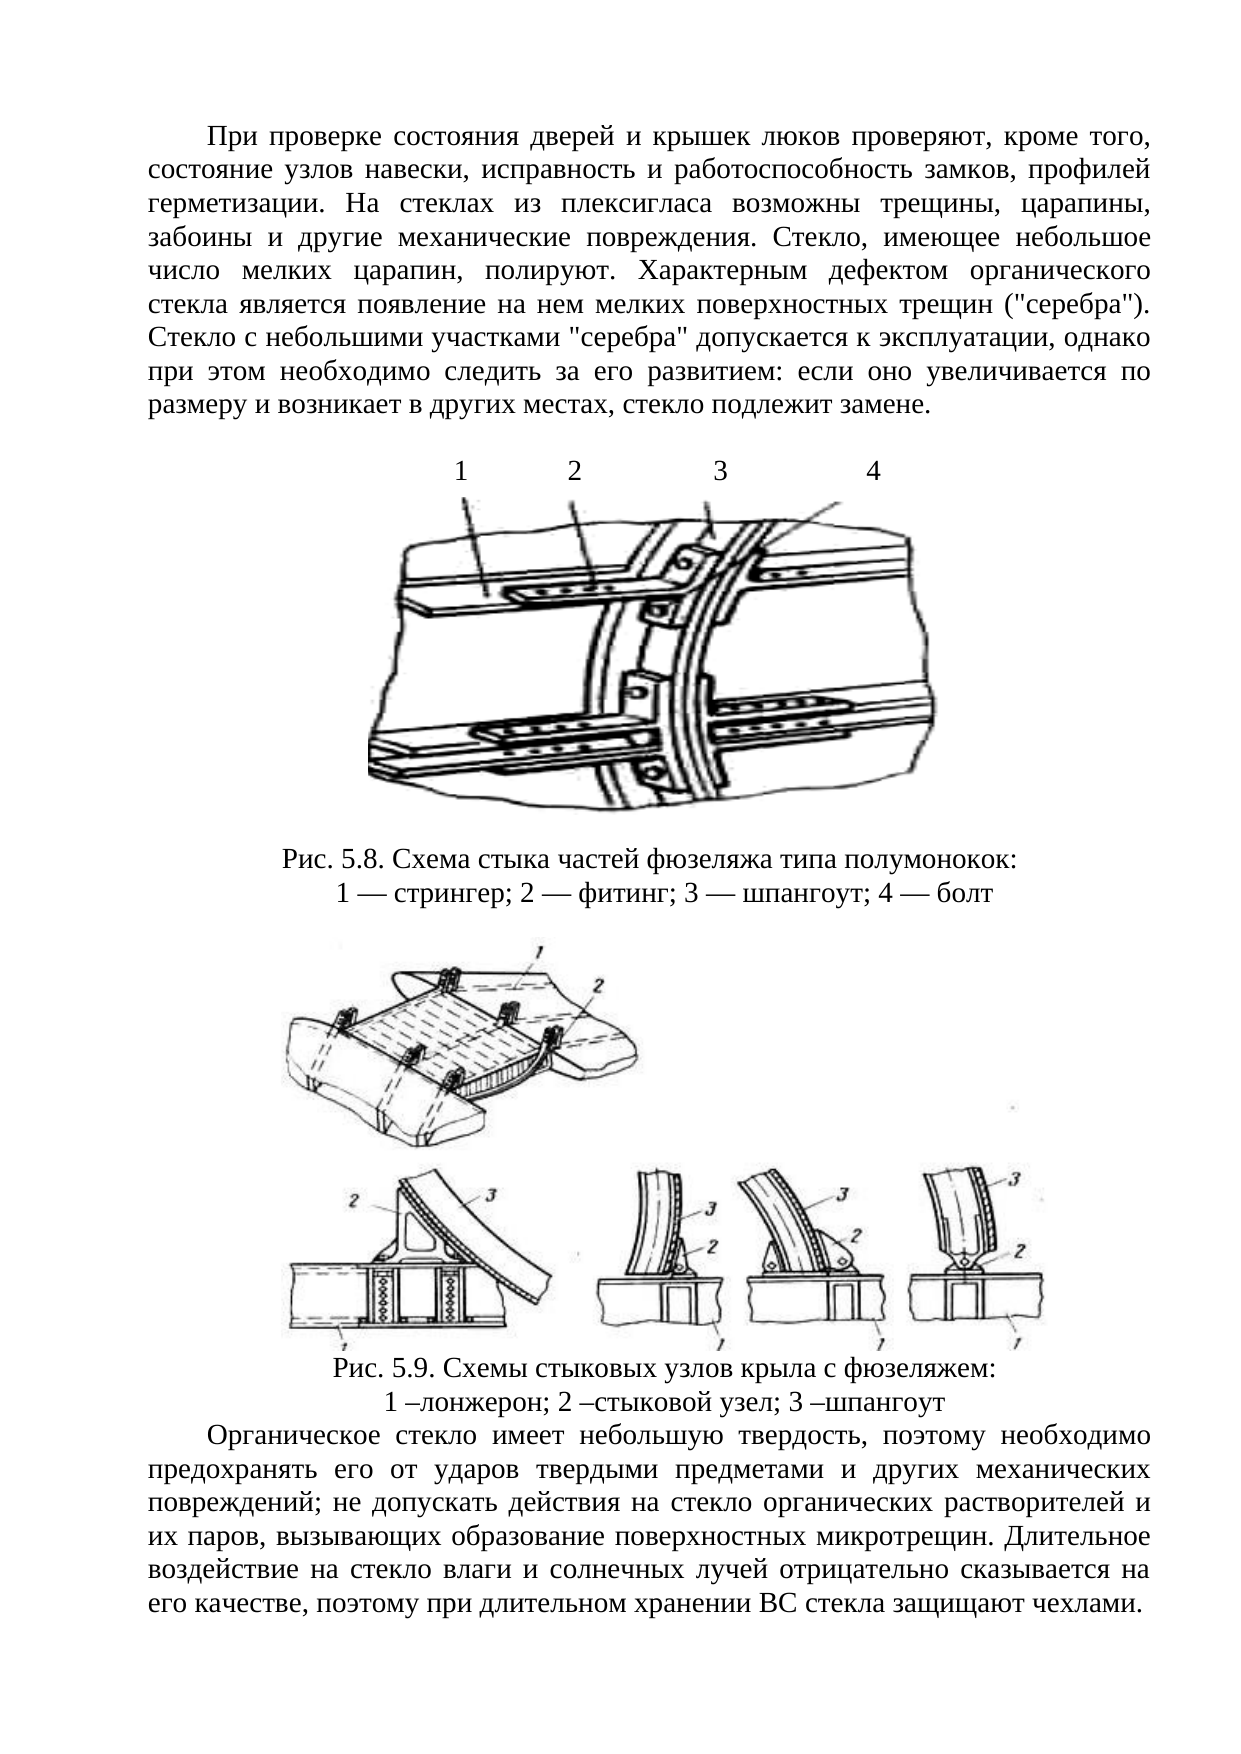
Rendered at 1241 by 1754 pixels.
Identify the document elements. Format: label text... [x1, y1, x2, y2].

text Органическое стекло имеет небольшую твердость, поэтому необходимо предохранять его от ударов твердыми предметами и других механических повреждений; не допускать действия на стекло органических растворителей и их паров, вызывающих образование поверхностных микротрещин. Длительное воздействие на стекло влаги и солнечных лучей отрицательно сказывается на его качестве, поэтому при длительном хранении ВС стекла защищают чехлами. [148, 1048, 1152, 1249]
text Рис. 5.8. Схема стыка частей фюзеляжа типа полумонокок: [148, 473, 1152, 506]
text 1 –лонжерон; 2 –стыковой узел; 3 –шпангоут [148, 1015, 1152, 1048]
text Рис. 5.9. Схемы стыковых узлов крыла с фюзеляжем: [148, 981, 1152, 1015]
text Узлы навески рулей, элеронов, триммеров, закрылков, предкрылков, створок ниш шасси и других подвижных элементов планера осматривают на отсутствие люфтов, трещин, коррозии, повреждения контровок и лент металлизации; проверяют надежность крепления кронштейнов навески. Детали с трещинами, неисправные ленты металлизации заменяют. Шарнирные соединения, рабочие поверхности рельсов навески закрылков и предкрылков и другие трущиеся поверхности периодически смазывают: открытые поверхности непосредственным нанесением на них смазки, закрытые поверхности через масленки. Смазка наносится на предварительно промытые и очищенные поверхности. [148, 1249, 1152, 1585]
picture [280, 568, 1048, 982]
text 1 — стрингер; 2 — фитинг; 3 — шпангоут; 4 — болт [148, 506, 1152, 540]
